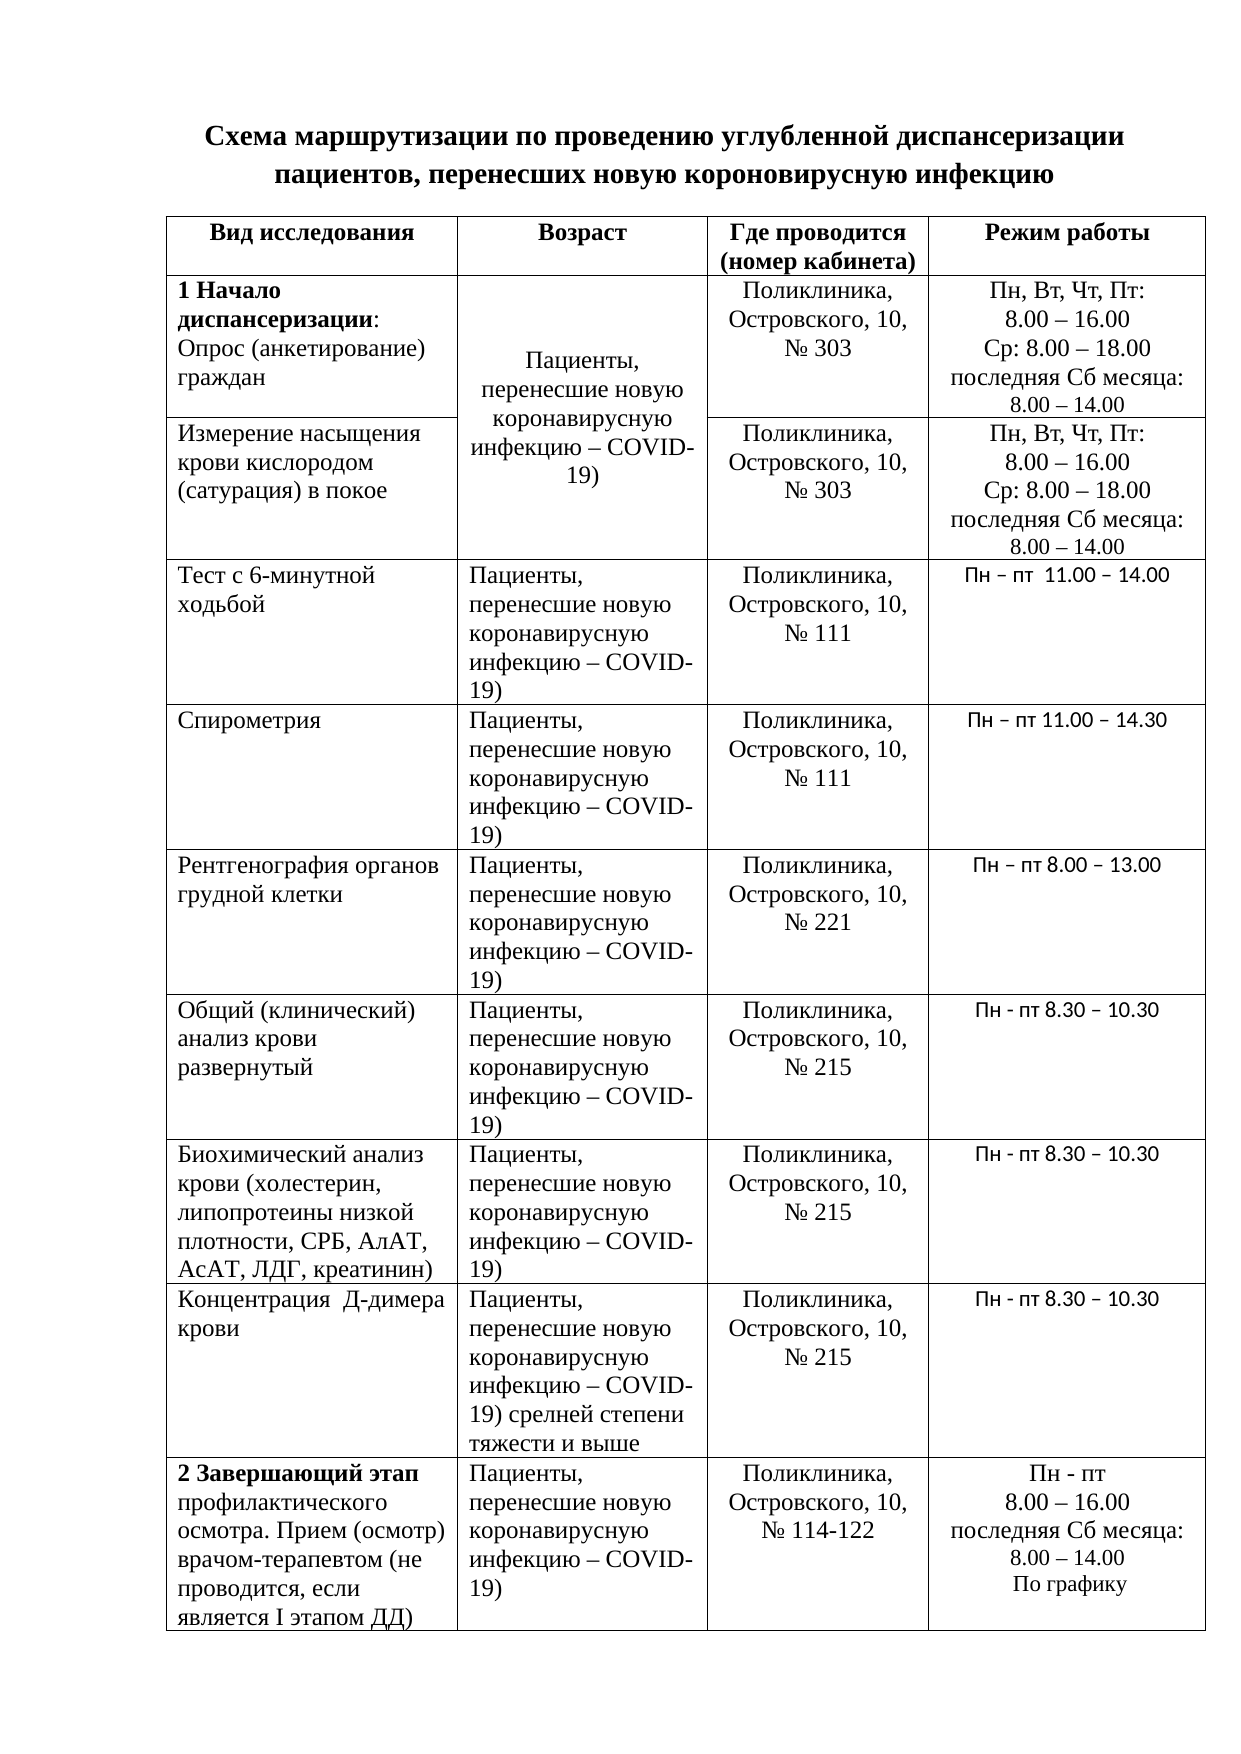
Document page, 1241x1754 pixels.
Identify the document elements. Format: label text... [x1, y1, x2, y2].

table_header Вид исследования [167, 217, 457, 274]
table_cell Пн, Вт, Чт, Пт: 8.00 – 16.00 Ср: 8.00 – 18.00 последняя Сб месяца: 8.00 – 14.00 [929, 418, 1205, 559]
table_cell Пн – пт 11.00 – 14.30 [929, 705, 1205, 849]
table_header Где проводится (номер кабинета) [708, 217, 928, 274]
table_cell Пациенты, перенесшие новую коронавирусную инфекцию – COVID-19) [458, 1140, 707, 1283]
table_cell Биохимический анализ крови (холестерин, липопротеины низкой плотности, СРБ, АлАТ, АсАТ, ЛДГ, креатинин) [167, 1140, 457, 1283]
table_header Возраст [458, 217, 707, 274]
table_cell Поликлиника, Островского, 10, № 303 [708, 276, 928, 417]
table_cell Пациенты, перенесшие новую коронавирусную инфекцию – COVID-19) срелней степени тяжести и выше [458, 1284, 707, 1457]
table_cell Спирометрия [167, 705, 457, 849]
table_cell 2 Завершающий этап профилактического осмотра. Прием (осмотр) врачом-терапевтом (не проводится, если является I этапом ДД) [167, 1458, 457, 1630]
table_cell Пн – пт 11.00 – 14.00 [929, 560, 1205, 704]
table_cell Поликлиника, Островского, 10, № 215 [708, 1284, 928, 1457]
table_cell Рентгенография органов грудной клетки [167, 850, 457, 994]
table_cell Пн - пт 8.30 – 10.30 [929, 995, 1205, 1138]
table_cell Поликлиника, Островского, 10, № 303 [708, 418, 928, 559]
table_cell Измерение насыщения крови кислородом (сатурация) в покое [167, 418, 457, 559]
table_cell Поликлиника, Островского, 10, № 215 [708, 1140, 928, 1283]
text Схема маршрутизации по проведению углубленной диспансеризации пациентов, перенесших новую короновирусную инфекцию [177, 118, 1152, 190]
table_cell Пн - пт 8.30 – 10.30 [929, 1140, 1205, 1283]
table_cell Пн – пт 8.00 – 13.00 [929, 850, 1205, 994]
table_cell Пациенты, перенесшие новую коронавирусную инфекцию – COVID-19) [458, 560, 707, 704]
table_cell Пн, Вт, Чт, Пт: 8.00 – 16.00 Ср: 8.00 – 18.00 последняя Сб месяца: 8.00 – 14.00 [929, 276, 1205, 417]
table_cell Пн - пт 8.30 – 10.30 [929, 1284, 1205, 1457]
table_cell Тест с 6-минутной ходьбой [167, 560, 457, 704]
table_cell Концентрация Д-димера крови [167, 1284, 457, 1457]
table_cell Поликлиника, Островского, 10, № 114-122 [708, 1458, 928, 1630]
table_cell Общий (клинический) анализ крови развернутый [167, 995, 457, 1138]
table_cell Поликлиника, Островского, 10, № 111 [708, 705, 928, 849]
table_cell Поликлиника, Островского, 10, № 215 [708, 995, 928, 1138]
table_header Режим работы [929, 217, 1205, 274]
table_cell Пациенты, перенесшие новую коронавирусную инфекцию – COVID-19) [458, 1458, 707, 1630]
table_cell Поликлиника, Островского, 10, № 111 [708, 560, 928, 704]
table_cell Пациенты, перенесшие новую коронавирусную инфекцию – COVID-19) [458, 705, 707, 849]
table_cell Пациенты, перенесшие новую коронавирусную инфекцию – COVID-19) [458, 850, 707, 994]
table_cell 1 Начало диспансеризации: Опрос (анкетирование) граждан [167, 276, 457, 417]
table_cell Пациенты, перенесшие новую коронавирусную инфекцию – COVID-19) [458, 276, 707, 559]
table_cell Пациенты, перенесшие новую коронавирусную инфекцию – COVID-19) [458, 995, 707, 1138]
table_cell Поликлиника, Островского, 10, № 221 [708, 850, 928, 994]
table_cell Пн - пт 8.00 – 16.00 последняя Сб месяца: 8.00 – 14.00 По графику [929, 1458, 1205, 1630]
